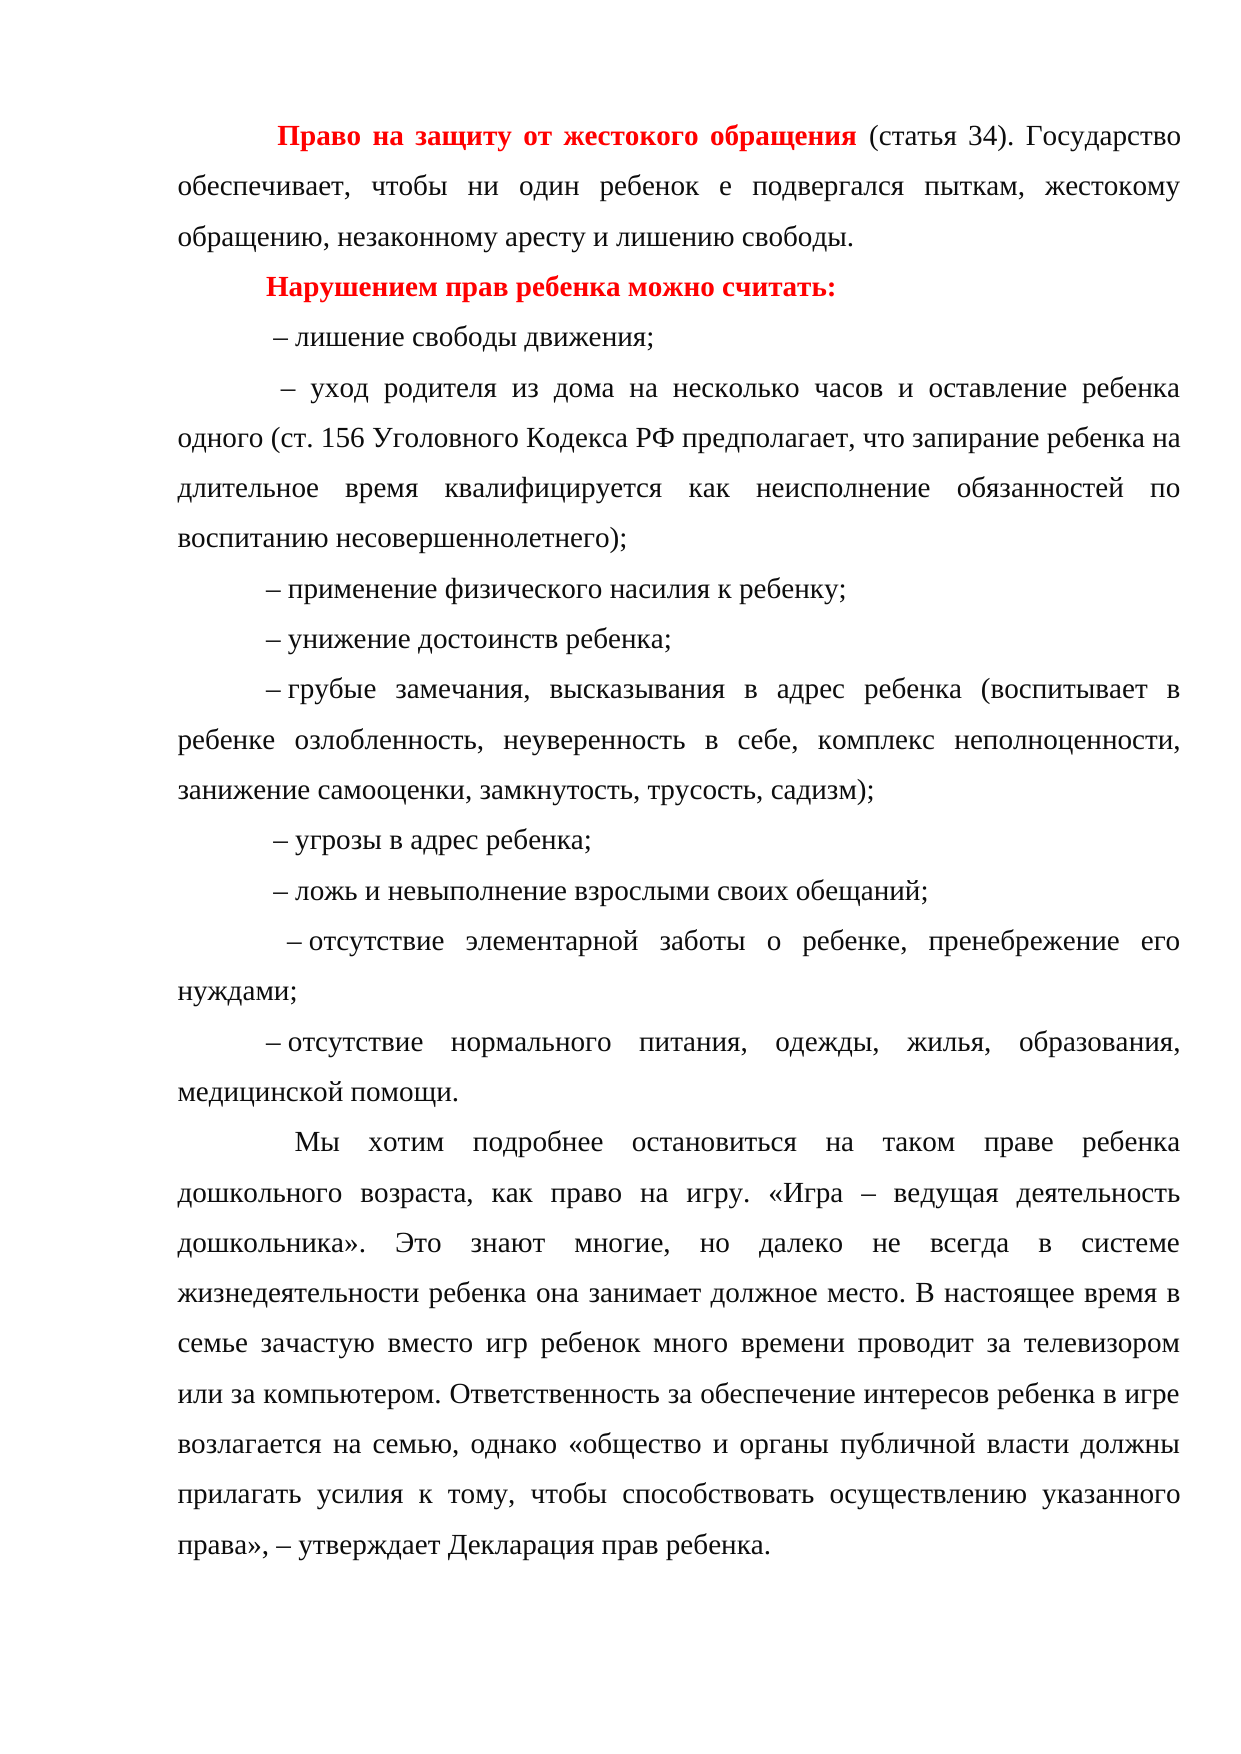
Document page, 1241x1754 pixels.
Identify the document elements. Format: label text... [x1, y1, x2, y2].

text Право на защиту от жестокого обращения (статья 34). Государство обеспечивает, чтобы ни один ребенок е подвергался пыткам, жестокому обращению, незаконному аресту и лишению свободы. [177, 118, 1181, 252]
text – лишение свободы движения; [177, 319, 1181, 353]
text – уход родителя из дома на несколько часов и оставление ребенка одного (ст. 156 Уголовного Кодекса РФ предполагает, что запирание ребенка на длительное время квалифицируется как неисполнение обязанностей по воспитанию несовершеннолетнего); [177, 370, 1181, 554]
text – унижение достоинств ребенка; [177, 621, 1181, 655]
text Мы хотим подробнее остановиться на таком праве ребенка дошкольного возраста, как право на игру. «Игра – ведущая деятельность дошкольника». Это знают многие, но далеко не всегда в системе жизнедеятельности ребенка она занимает должное место. В настоящее время в семье зачастую вместо игр ребенок много времени проводит за телевизором или за компьютером. Ответственность за обеспечение интересов ребенка в игре возлагается на семью, однако «общество и органы публичной власти должны прилагать усилия к тому, чтобы способствовать осуществлению указанного права», – утверждает Декларация прав ребенка. [177, 1124, 1181, 1560]
text – отсутствие элементарной заботы о ребенке, пренебрежение его нуждами; [177, 923, 1181, 1007]
text – грубые замечания, высказывания в адрес ребенка (воспитывает в ребенке озлобленность, неуверенность в себе, комплекс неполноценности, занижение самооценки, замкнутость, трусость, садизм); [177, 672, 1181, 806]
text Нарушением прав ребенка можно считать: [177, 269, 1181, 303]
text – ложь и невыполнение взрослыми своих обещаний; [177, 873, 1181, 906]
text – применение физического насилия к ребенку; [177, 571, 1181, 604]
text – отсутствие нормального питания, одежды, жилья, образования, медицинской помощи. [177, 1024, 1181, 1108]
text – угрозы в адрес ребенка; [177, 822, 1181, 856]
